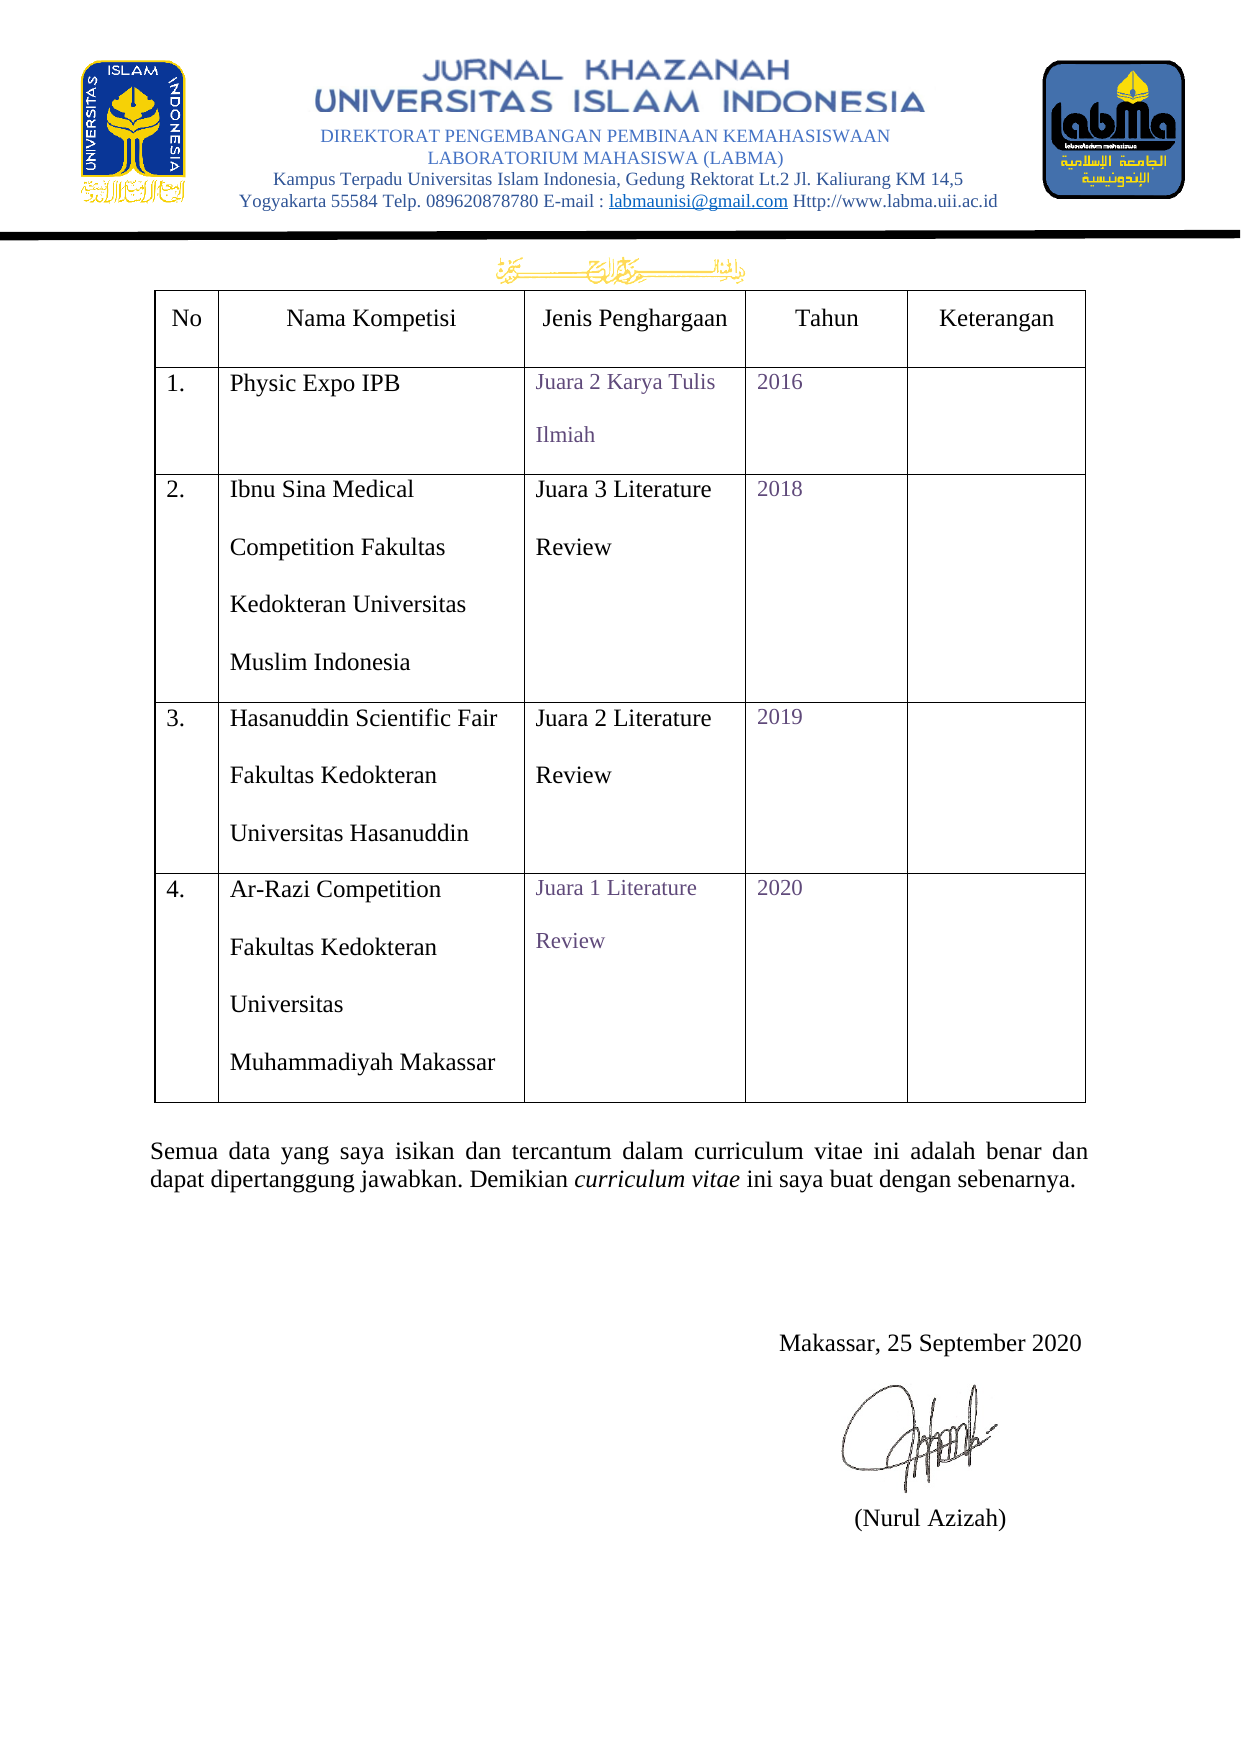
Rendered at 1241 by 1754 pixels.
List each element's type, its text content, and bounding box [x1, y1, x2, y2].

table_cell Physic Expo IPB [219, 368, 524, 473]
picture [832, 1378, 1008, 1500]
table_cell [908, 874, 1085, 1102]
table_cell Hasanuddin Scientific Fair Fakultas Kedokteran Universitas Hasanuddin [219, 703, 524, 873]
table_cell Juara 1 Literature Review [525, 874, 745, 1102]
picture [464, 250, 776, 290]
table_header Tahun [746, 291, 907, 367]
picture [1041, 57, 1186, 202]
table_cell Juara 2 Karya Tulis Ilmiah [525, 368, 745, 473]
table_header Jenis Penghargaan [525, 291, 745, 367]
table_cell 1. [156, 368, 218, 473]
table_cell 2020 [746, 874, 907, 1102]
table_cell [908, 703, 1085, 873]
table_cell 4. [156, 874, 218, 1102]
table_cell Juara 2 Literature Review [525, 703, 745, 873]
table_cell [908, 475, 1085, 702]
table_cell Ar-Razi Competition Fakultas Kedokteran Universitas Muhammadiyah Makassar [219, 874, 524, 1102]
picture [78, 58, 188, 205]
table_cell Juara 3 Literature Review [525, 475, 745, 702]
table_header Nama Kompetisi [219, 291, 524, 367]
picture [301, 48, 935, 115]
table_cell 2. [156, 475, 218, 702]
table_header No [156, 291, 218, 367]
table_cell 2018 [746, 475, 907, 702]
table_cell 2016 [746, 368, 907, 473]
table_cell 2019 [746, 703, 907, 873]
table_cell 3. [156, 703, 218, 873]
table_cell [908, 368, 1085, 473]
table_cell Ibnu Sina Medical Competition Fakultas Kedokteran Universitas Muslim Indonesia [219, 475, 524, 702]
text Semua data yang saya isikan dan tercantum dalam curriculum vitae ini adalah benar dan dapat dipertanggung jawabkan. Demikian curriculum vitae ini saya buat dengan sebenarnya. [150, 1136, 1090, 1193]
table_header Keterangan [908, 291, 1085, 367]
